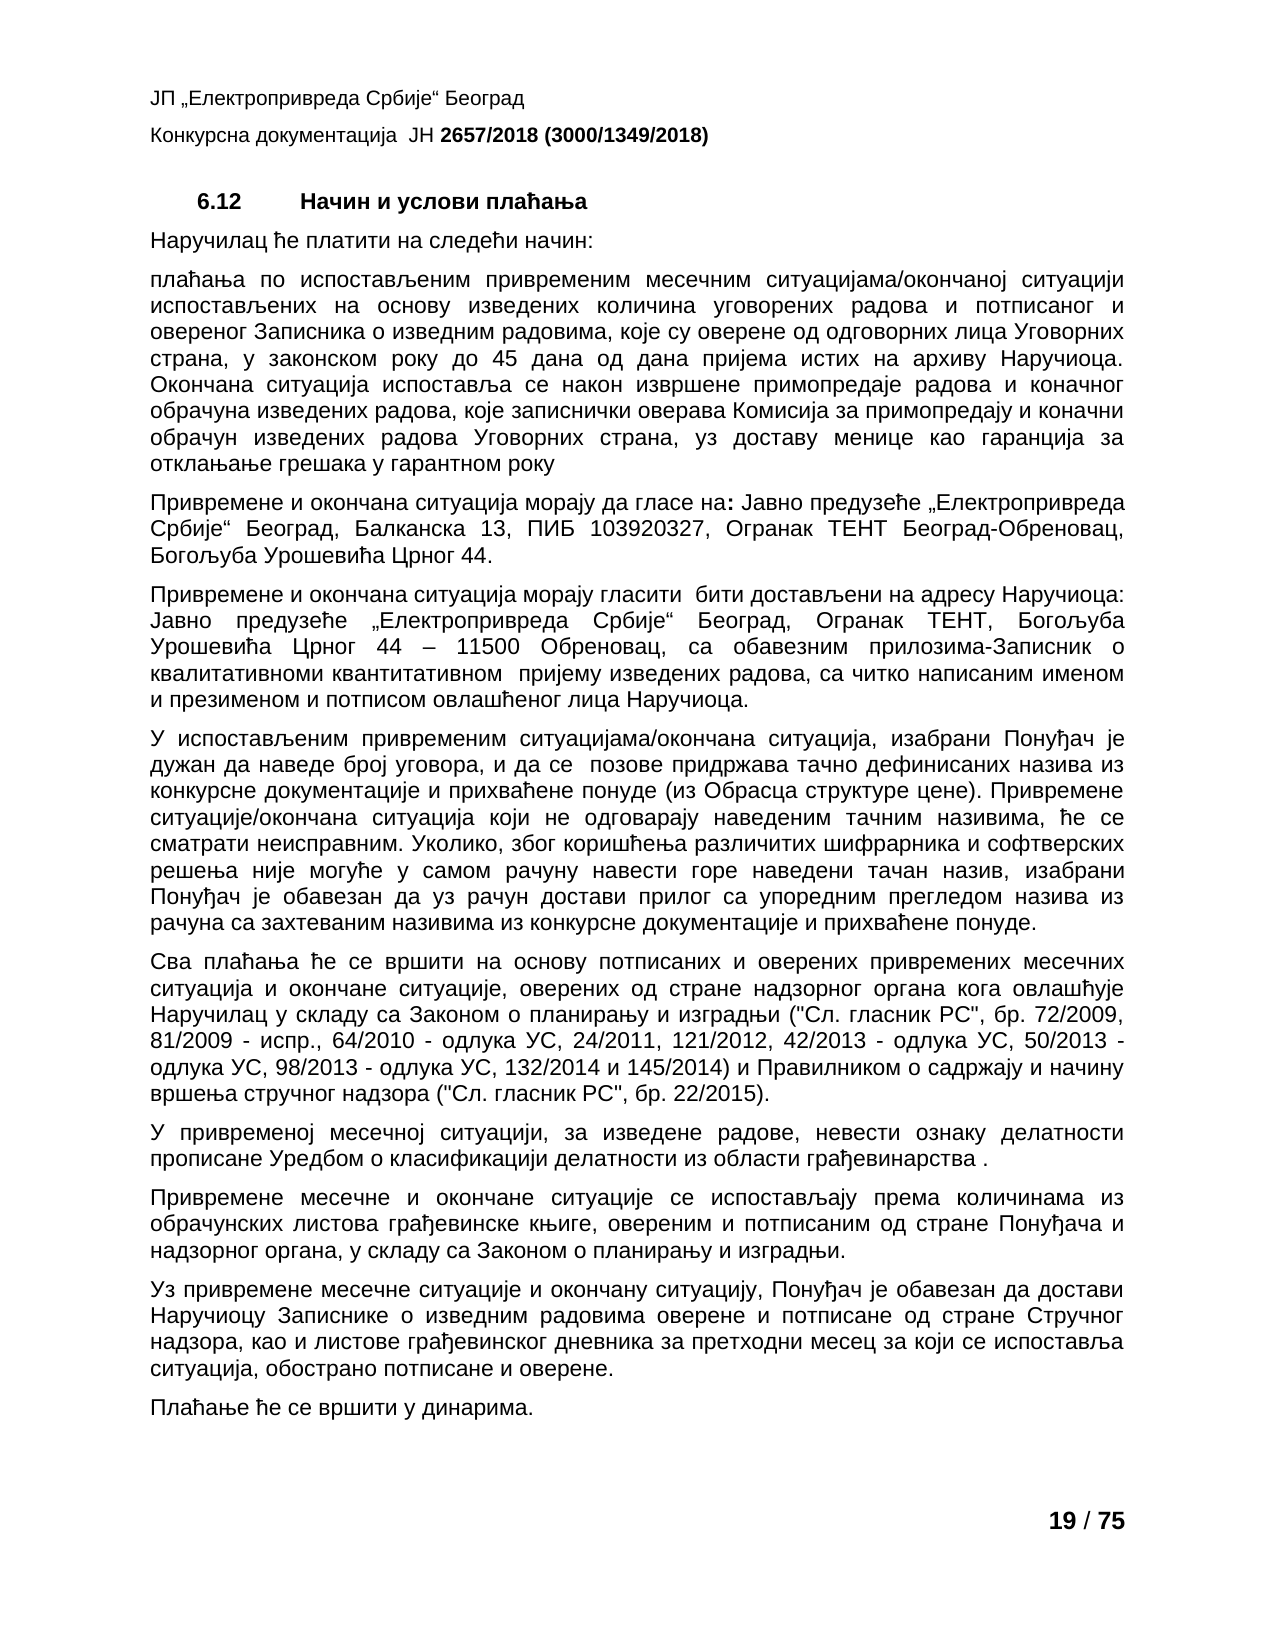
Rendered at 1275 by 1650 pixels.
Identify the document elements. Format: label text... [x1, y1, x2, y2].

text Плаћање ће се вршити у динарима. [150, 1393, 1125, 1420]
text Наручилац ће платити на следећи начин: [150, 227, 1125, 253]
text Привремене и окончана ситуација морају гласити бити достављени на адресу Наручиоца: Јавно предузеће „Електропривреда Србије“ Београд, Огранак ТЕНТ, Богољуба Урошевића Црног 44 – 11500 Обреновац, са обавезним прилозима-Записник о квалитативноми квантитативном пријему изведених радова, са читко написаним именом и презименом и потписом овлашћеног лица Наручиоца. [150, 581, 1125, 712]
text Привремене и окончана ситуација морају да гласе на: Јавно предузеће „Електропривреда Србије“ Београд, Балканска 13, ПИБ 103920327, Огранак ТЕНТ Београд-Обреновац, Богољуба Урошевића Црног 44. [150, 489, 1125, 568]
list Начин и услови плаћања [197, 188, 1125, 214]
text Привремене месечне и окончане ситуације се испостављају према количинама из обрачунских листова грађевинске књиге, овереним и потписаним од стране Понуђача и надзорног органа, у складу са Законом о планирању и изградњи. [150, 1184, 1125, 1263]
text У привременој месечној ситуацији, за изведене радове, невести ознаку делатности прописане Уредбом о класификацији делатности из области грађевинарства . [150, 1119, 1125, 1171]
text Сва плаћања ће се вршити на основу потписаних и оверених привремених месечних ситуација и окончане ситуације, оверених од стране надзорног органа кога овлашћује Наручилац у складу са Законом о планирању и изградњи ("Сл. глaсник РС", бр. 72/2009, 81/2009 - испр., 64/2010 - oдлукa УС, 24/2011, 121/2012, 42/2013 - oдлукa УС, 50/2013 - oдлукa УС, 98/2013 - oдлукa УС, 132/2014 и 145/2014) и Правилником о садржају и начину вршења стручног надзора ("Сл. глaсник РС", бр. 22/2015). [150, 948, 1125, 1106]
text Уз привремене месечне ситуације и окончану ситуацију, Понуђач је обавезан да достави Наручиоцу Записнике о изведним радовима оверене и потписане од стране Стручног надзора, као и листове грађевинског дневника за претходни месец за који се испоставља ситуација, обострано потписане и оверене. [150, 1276, 1125, 1381]
text У испостављеним привременим ситуацијама/окончана ситуација, изабрани Понуђач је дужан да наведе број уговора, и да се позове придржава тачно дефинисаних назива из конкурсне документације и прихваћене понуде (из Обрасца структуре цене). Привремене ситуације/окончана ситуација који не одговарају наведеним тачним називима, ће се сматрати неисправним. Уколико, због коришћења различитих шифрарника и софтверских решења није могуће у самом рачуну навести горе наведени тачан назив, изабрани Понуђач је обавезан да уз рачун достави прилог са упоредним прегледом назива из рачуна са захтеваним називима из конкурсне документације и прихваћене понуде. [150, 725, 1125, 936]
text плаћања по испостављеним привременим месечним ситуацијама/окончаној ситуацији испостављених на основу изведених количина уговорених радова и потписаног и овереног Записника о изведним радовима, које су оверене од одговорних лица Уговорних страна, у законском року до 45 дана од дана пријема истих на архиву Наручиоца. Окончана ситуација испоставља се након извршене примопредаје радова и коначног обрачуна изведених радова, које записнички оверава Комисија за примопредају и коначни обрачун изведених радова Уговорних страна, уз доставу менице као гаранција за отклањање грешака у гарантном року [150, 266, 1125, 476]
